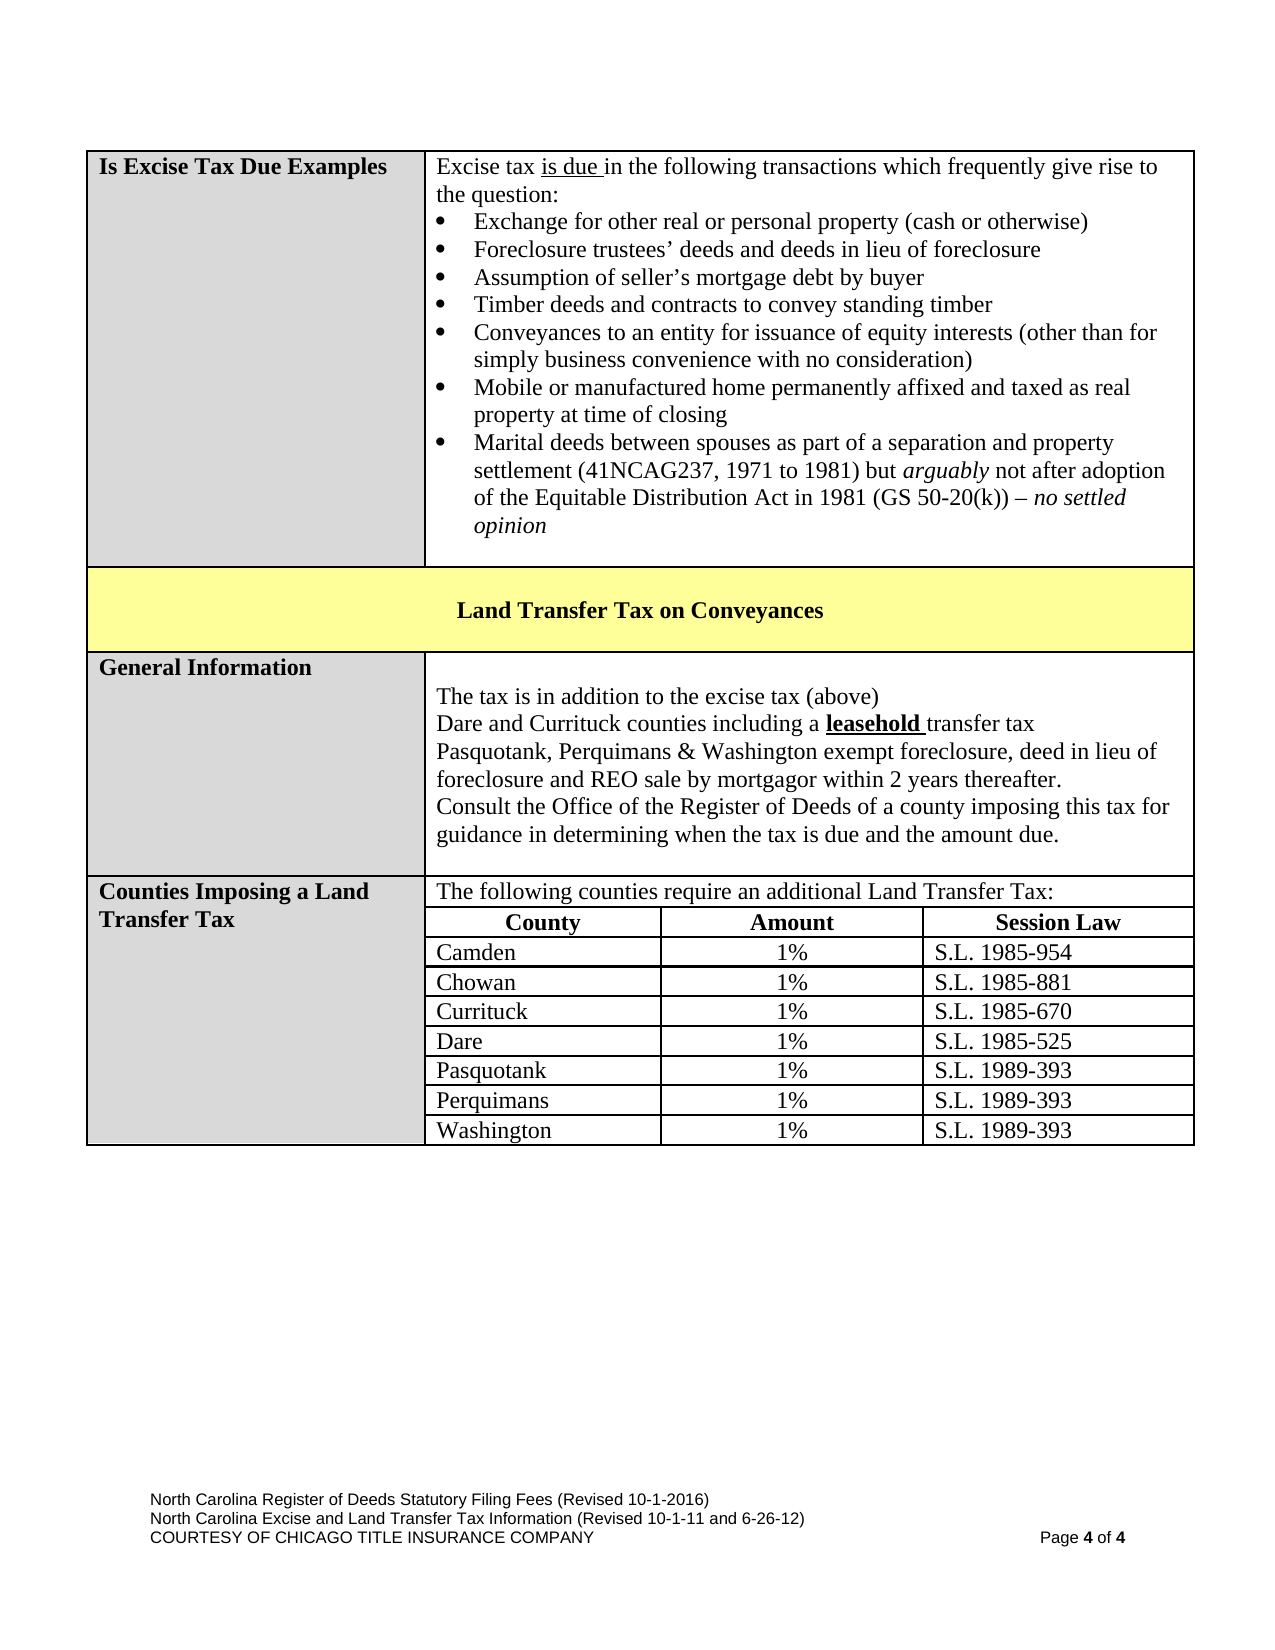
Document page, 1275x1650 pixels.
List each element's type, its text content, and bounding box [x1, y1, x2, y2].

table_cell Is Excise Tax Due Examples [88, 152, 424, 566]
table_cell S.L. 1985-954 [924, 938, 1193, 965]
table_cell 1% [662, 938, 922, 965]
table_cell Perquimans [426, 1086, 660, 1114]
table_cell 1% [662, 1116, 922, 1143]
table_cell Amount [662, 908, 922, 936]
table_cell Excise tax is due in the following transactions which frequently give rise to the question: Exchange for other real or personal property (cash or otherwise) Foreclosure trustees’ deeds and deeds in lieu of foreclosure Assumption of seller’s mortgage debt by buyer Timber deeds and contracts to convey standing timber Conveyances to an entity for issuance of equity interests (other than for simply business convenience with no consideration) Mobile or manufactured home permanently affixed and taxed as real property at time of closing Marital deeds between spouses as part of a separation and property settlement (41NCAG237, 1971 to 1981) but arguably not after adoption of the Equitable Distribution Act in 1981 (GS 50-20(k)) – no settled opinion [426, 152, 1193, 566]
table_cell S.L. 1985-670 [924, 997, 1193, 1025]
table_cell 1% [662, 1057, 922, 1084]
table_cell Currituck [426, 997, 660, 1025]
table_cell Counties Imposing a Land Transfer Tax [88, 877, 424, 1143]
table_cell The following counties require an additional Land Transfer Tax: [426, 877, 1193, 906]
table_cell Pasquotank [426, 1057, 660, 1084]
table_cell 1% [662, 968, 922, 995]
table_cell Camden [426, 938, 660, 965]
table_cell General Information [88, 653, 424, 875]
table_cell S.L. 1985-525 [924, 1027, 1193, 1054]
table_cell Dare [426, 1027, 660, 1054]
table_cell Chowan [426, 968, 660, 995]
table_cell The tax is in addition to the excise tax (above) Dare and Currituck counties including a leasehold transfer tax Pasquotank, Perquimans & Washington exempt foreclosure, deed in lieu of foreclosure and REO sale by mortgagor within 2 years thereafter. Consult the Office of the Register of Deeds of a county imposing this tax for guidance in determining when the tax is due and the amount due. [426, 653, 1193, 875]
table_cell S.L. 1989-393 [924, 1057, 1193, 1084]
table_cell 1% [662, 1086, 922, 1114]
table_cell S.L. 1985-881 [924, 968, 1193, 995]
table_cell County [426, 908, 660, 936]
table_cell 1% [662, 997, 922, 1025]
table_cell Washington [426, 1116, 660, 1143]
table_cell S.L. 1989-393 [924, 1086, 1193, 1114]
table_cell Session Law [924, 908, 1193, 936]
table_cell Land Transfer Tax on Conveyances [88, 568, 1193, 651]
table_cell S.L. 1989-393 [924, 1116, 1193, 1143]
table_cell 1% [662, 1027, 922, 1054]
